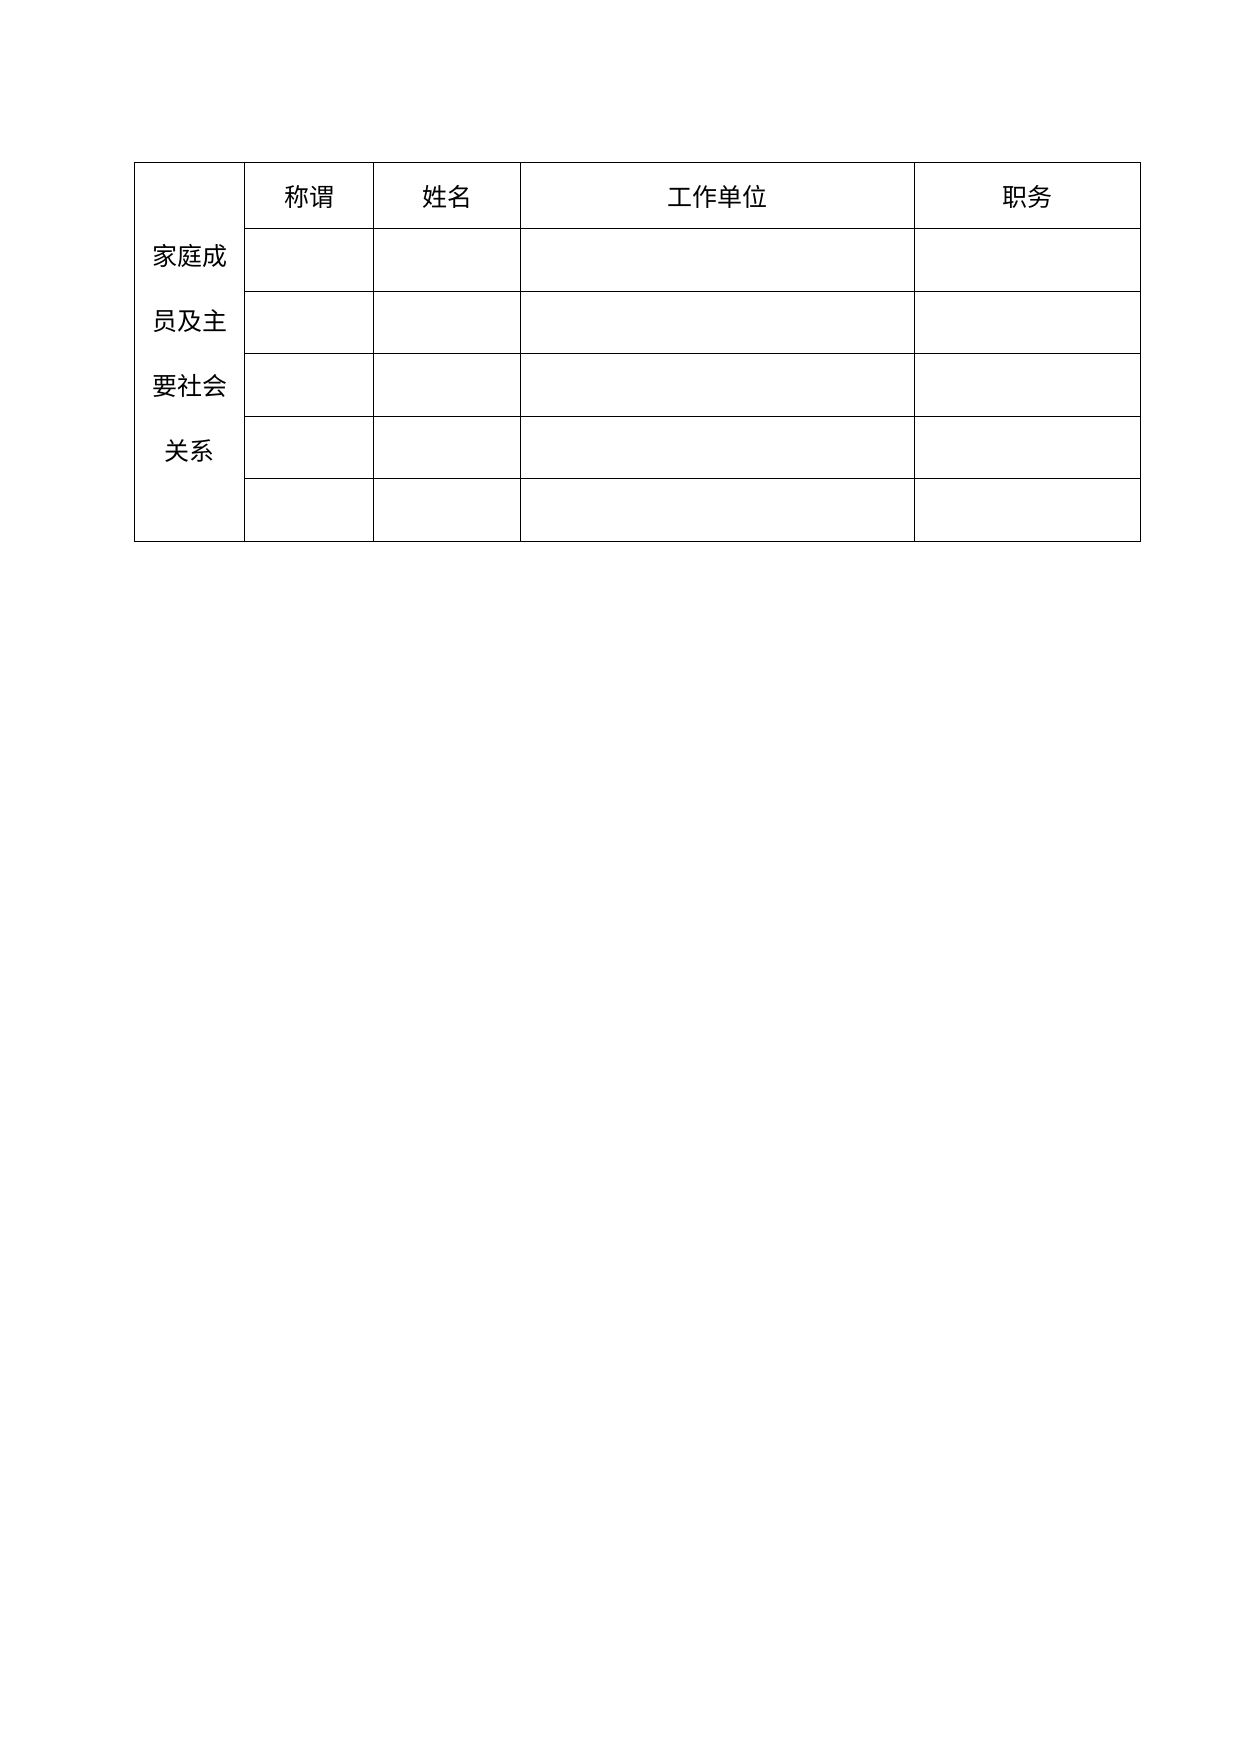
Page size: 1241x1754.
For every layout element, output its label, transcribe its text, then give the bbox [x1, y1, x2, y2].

table_cell [521, 292, 914, 353]
table_cell [374, 479, 520, 541]
table_cell [521, 479, 914, 541]
table_cell [245, 229, 373, 291]
table_cell [374, 354, 520, 416]
table_cell [245, 417, 373, 478]
table_header 姓名 [374, 163, 520, 228]
table_header 职务 [915, 163, 1140, 228]
table_cell [521, 229, 914, 291]
table_cell [915, 292, 1140, 353]
table_cell [245, 354, 373, 416]
table_cell [374, 229, 520, 291]
table_cell [915, 479, 1140, 541]
table_header 称谓 [245, 163, 373, 228]
table_cell [245, 479, 373, 541]
table_cell [374, 292, 520, 353]
table_cell [521, 354, 914, 416]
table_cell [915, 229, 1140, 291]
table_cell [915, 354, 1140, 416]
table_cell [521, 417, 914, 478]
table_cell [915, 417, 1140, 478]
table_header 家庭成员及主要社会关系 [135, 163, 244, 541]
table_cell [245, 292, 373, 353]
table_cell [374, 417, 520, 478]
table_header 工作单位 [521, 163, 914, 228]
